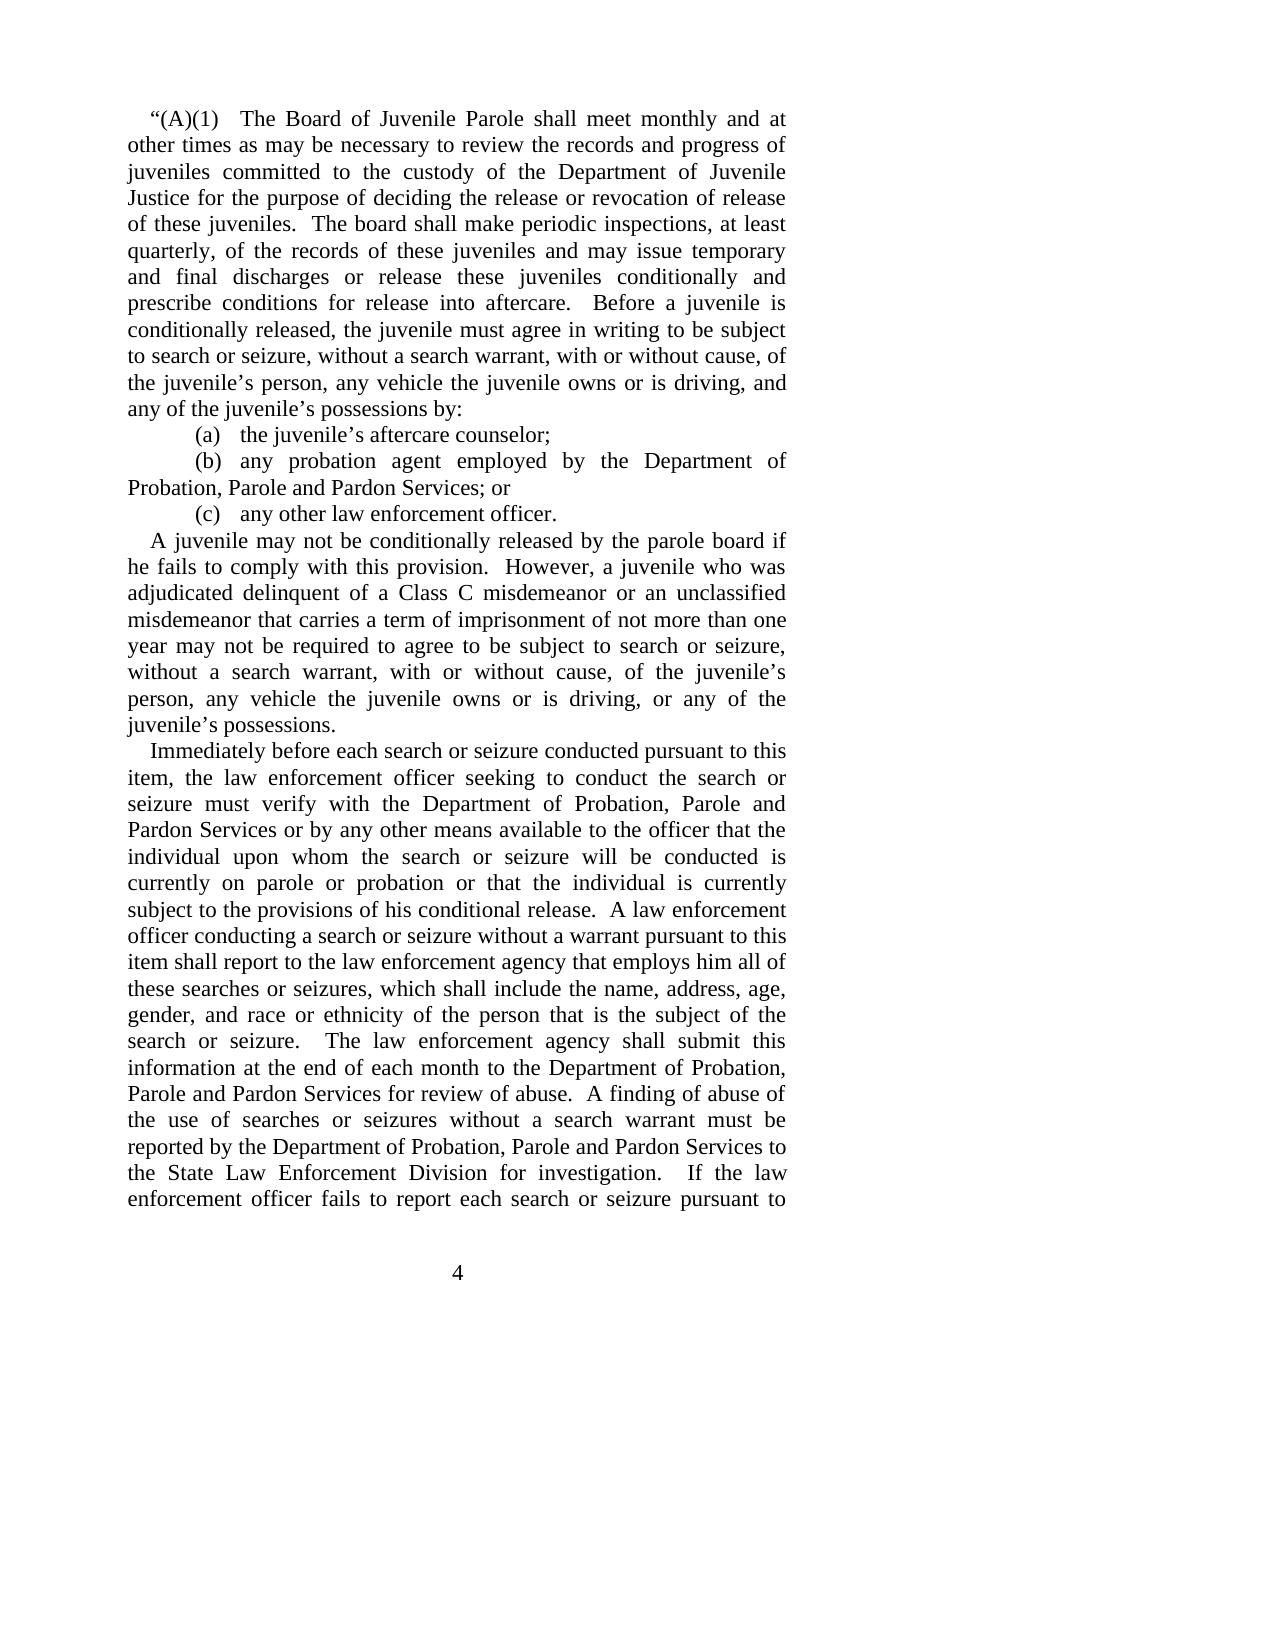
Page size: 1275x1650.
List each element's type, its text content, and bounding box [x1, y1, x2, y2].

text “(A)(1) The Board of Juvenile Parole shall meet monthly and at other times as may be necessary to review the records and progress of juveniles committed to the custody of the Department of Juvenile Justice for the purpose of deciding the release or revocation of release of these juveniles. The board shall make periodic inspections, at least quarterly, of the records of these juveniles and may issue temporary and final discharges or release these juveniles conditionally and prescribe conditions for release into aftercare. Before a juvenile is conditionally released, the juvenile must agree in writing to be subject to search or seizure, without a search warrant, with or without cause, of the juvenile’s person, any vehicle the juvenile owns or is driving, and any of the juvenile’s possessions by: [127, 105, 787, 421]
text (a) the juvenile’s aftercare counselor; [127, 421, 787, 448]
text A juvenile may not be conditionally released by the parole board if he fails to comply with this provision. However, a juvenile who was adjudicated delinquent of a Class C misdemeanor or an unclassified misdemeanor that carries a term of imprisonment of not more than one year may not be required to agree to be subject to search or seizure, without a search warrant, with or without cause, of the juvenile’s person, any vehicle the juvenile owns or is driving, or any of the juvenile’s possessions. [127, 527, 787, 737]
text (c) any other law enforcement officer. [127, 500, 787, 527]
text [127, 737, 787, 1212]
text (b) any probation agent employed by the Department of Probation, Parole and Pardon Services; or [127, 448, 787, 500]
